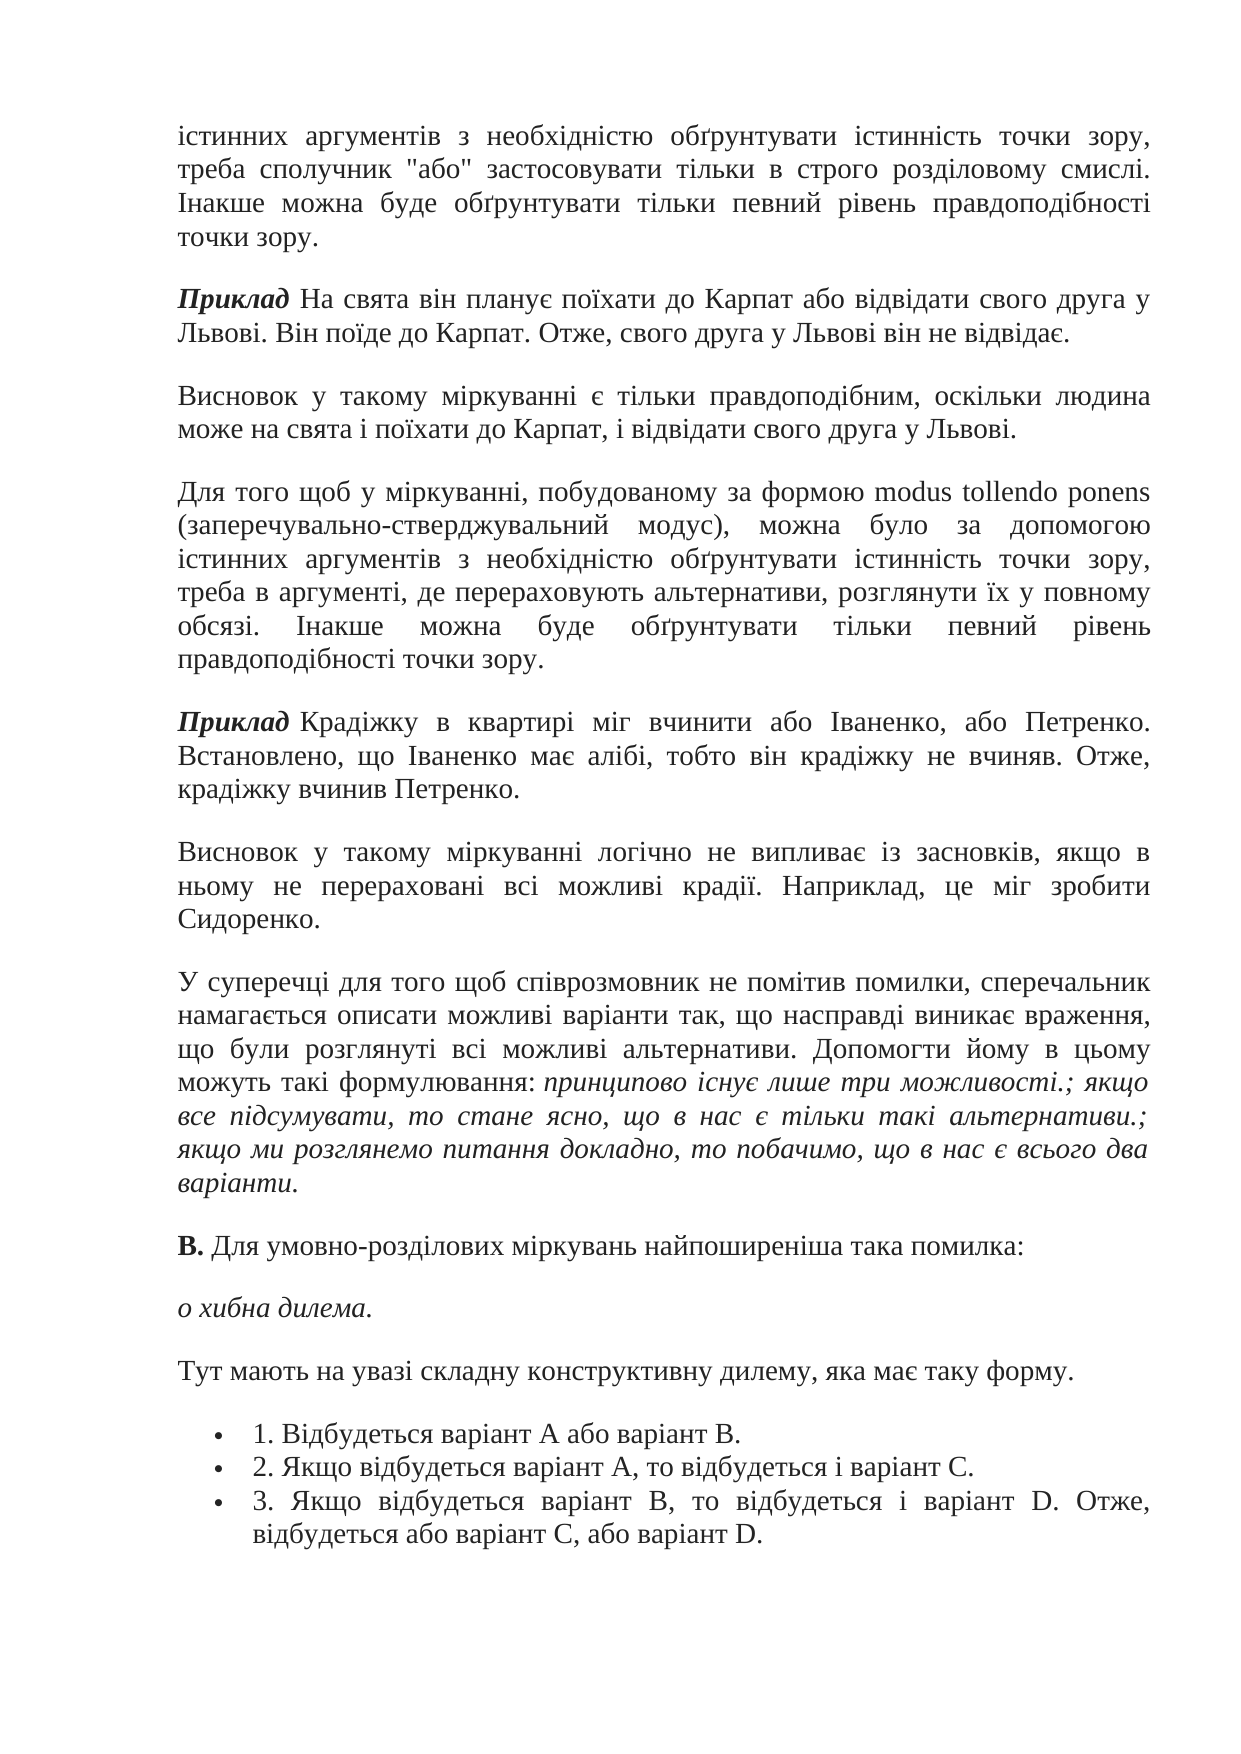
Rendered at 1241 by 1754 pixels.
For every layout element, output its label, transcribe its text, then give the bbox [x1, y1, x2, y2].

text o хибна дилема. [177, 1291, 1152, 1324]
text Приклад Крадіжку в квартирі міг вчинити або Іваненко, або Петренко. Встановлено, що Іваненко має алібі, тобто він крадіжку не вчиняв. Отже, крадіжку вчинив Петренко. [177, 704, 1152, 805]
text Для того щоб у міркуванні, побудованому за формою modus tollendo ponens (заперечувально-стверджувальний модус), можна було за допомогою істинних аргументів з необхідністю обґрунтувати істинність точки зору, треба в аргументі, де перераховують альтернативи, розглянути їх у повному обсязі. Інакше можна буде обґрунтувати тільки певний рівень правдоподібності точки зору. [177, 474, 1152, 675]
text У суперечці для того щоб співрозмовник не помітив помилки, сперечальник намагається описати можливі варіанти так, що насправді виникає враження, що були розглянуті всі можливі альтернативи. Допомогти йому в цьому можуть такі формулювання: принципово існує лише три можливості.; якщо все підсумувати, то стане ясно, що в нас є тільки такі альтернативи.; якщо ми розглянемо питання докладно, то побачимо, що в нас є всього два варіанти. [177, 964, 1152, 1199]
list 1. Відбудеться варіант А або варіант В. [215, 1416, 1152, 1449]
list 3. Якщо відбудеться варіант В, то відбудеться і варіант D. Отже, відбудеться або варіант С, або варіант D. [215, 1483, 1152, 1550]
text Висновок у такому міркуванні є тільки правдоподібним, оскільки людина може на свята і поїхати до Карпат, і відвідати свого друга у Львові. [177, 378, 1152, 445]
list 2. Якщо відбудеться варіант А, то відбудеться і варіант С. [215, 1449, 1152, 1483]
text Приклад На свята він планує поїхати до Карпат або відвідати свого друга у Львові. Він поїде до Карпат. Отже, свого друга у Львові він не відвідає. [177, 281, 1152, 348]
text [177, 118, 1152, 252]
text В. Для умовно-розділових міркувань найпоширеніша така помилка: [177, 1228, 1152, 1261]
text Тут мають на увазі складну конструктивну дилему, яка має таку форму. [177, 1353, 1152, 1387]
text Висновок у такому міркуванні логічно не випливає із засновків, якщо в ньому не перераховані всі можливі крадії. Наприклад, це міг зробити Сидоренко. [177, 834, 1152, 935]
